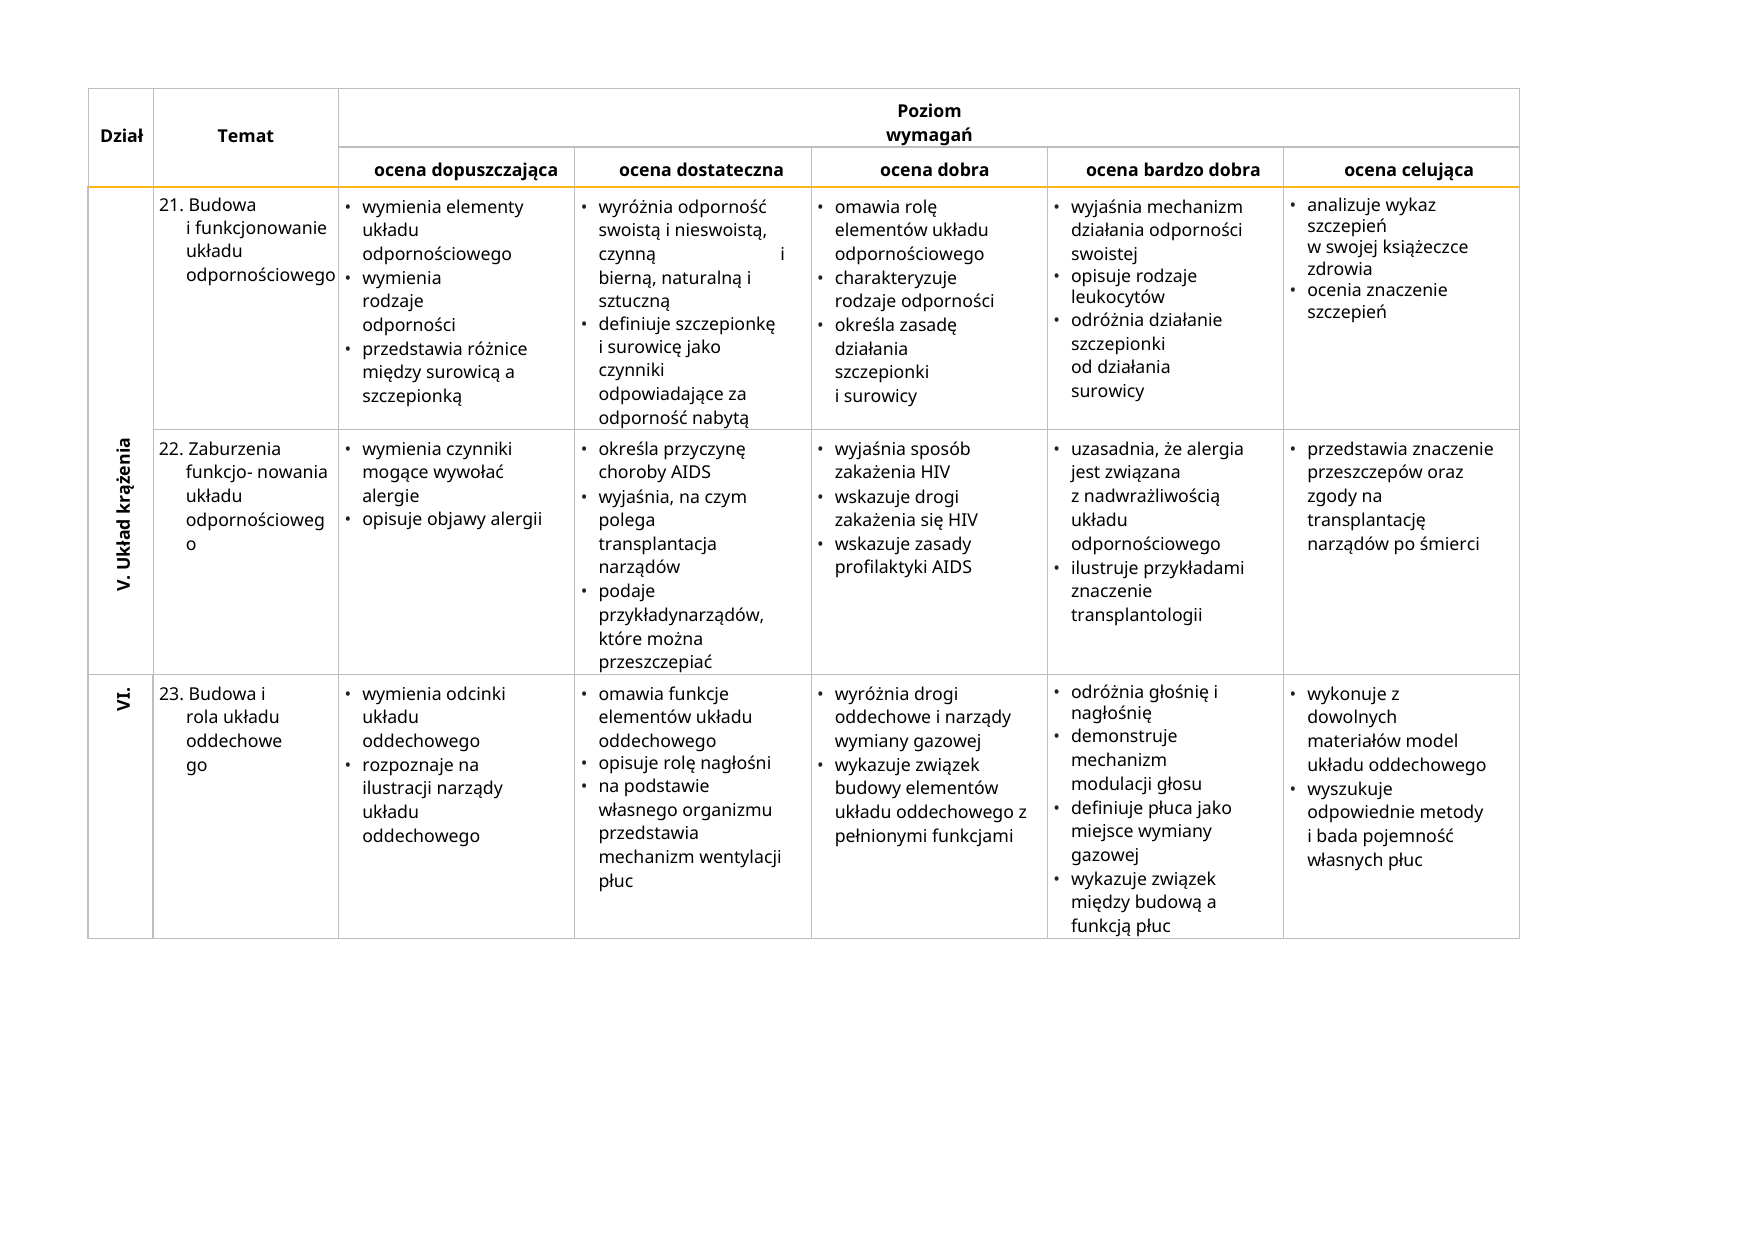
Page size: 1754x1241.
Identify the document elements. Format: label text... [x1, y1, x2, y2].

table_cell wyróżnia odporność swoistą i nieswoistą, czynną i bierną, naturalną i sztuczną definiuje szczepionkę i surowicę jako czynniki odpowiadające za odporność nabytą [575, 188, 811, 429]
table_cell odróżnia głośnię i nagłośnię demonstruje mechanizm modulacji głosu definiuje płuca jako miejsce wymiany gazowej wykazuje związek między budową a funkcją płuc [1048, 675, 1283, 937]
table_cell ocena dobra [812, 148, 1047, 186]
table_header Temat [154, 89, 338, 186]
table_cell 23. Budowa i rola układu oddechowego [154, 675, 338, 937]
table_cell uzasadnia, że alergia jest związana z nadwrażliwością układu odpornościowego ilustruje przykładami znaczenie transplantologii [1048, 430, 1283, 674]
table_cell analizuje wykaz szczepień w swojej książeczce zdrowia ocenia znaczenie szczepień [1284, 188, 1519, 429]
table_cell wymienia odcinki układu oddechowego rozpoznaje na ilustracji narządy układu oddechowego [339, 675, 574, 937]
table_cell ocena dopuszczająca [339, 148, 574, 186]
table_cell wykonuje z dowolnych materiałów model układu oddechowego wyszukuje odpowiednie metody i bada pojemność własnych płuc [1284, 675, 1519, 937]
table_cell przedstawia znaczenie przeszczepów oraz zgody na transplantację narządów po śmierci [1284, 430, 1519, 674]
table_cell wyróżnia drogi oddechowe i narządy wymiany gazowej wykazuje związek budowy elementów układu oddechowego z pełnionymi funkcjami [812, 675, 1047, 937]
table_header Dział [89, 89, 153, 186]
table_cell wyjaśnia mechanizm działania odporności swoistej opisuje rodzaje leukocytów odróżnia działanie szczepionki od działania surowicy [1048, 188, 1283, 429]
table_cell określa przyczynę choroby AIDS wyjaśnia, na czym polega transplantacja narządów podaje przykładynarządów, które można przeszczepiać [575, 430, 811, 674]
table_cell wymienia elementy układu odpornościowego wymienia rodzaje odporności przedstawia różnice między surowicą a szczepionką [339, 188, 574, 429]
table_cell ocena bardzo dobra [1048, 148, 1283, 186]
table_cell ocena dostateczna [575, 148, 811, 186]
table_cell ocena celująca [1284, 148, 1519, 186]
table_cell VI. Układ oddechowy [89, 675, 152, 937]
table_header Poziom wymagań [339, 89, 1519, 146]
table_cell wyjaśnia sposób zakażenia HIV wskazuje drogi zakażenia się HIV wskazuje zasady profilaktyki AIDS [812, 430, 1047, 674]
table_cell wymienia czynniki mogące wywołać alergie opisuje objawy alergii [339, 430, 574, 674]
table_cell omawia funkcje elementów układu oddechowego opisuje rolę nagłośni na podstawie własnego organizmu przedstawia mechanizm wentylacji płuc [575, 675, 811, 937]
table_cell 21. Budowa i funkcjonowanie układu odpornościowego [154, 188, 338, 429]
table_cell V. Układ krążenia [89, 188, 153, 674]
table_cell omawia rolę elementów układu odpornościowego charakteryzuje rodzaje odporności określa zasadę działania szczepionki i surowicy [812, 188, 1047, 429]
table_cell 22. Zaburzenia funkcjo- nowania układu odpornościowego [154, 430, 338, 674]
